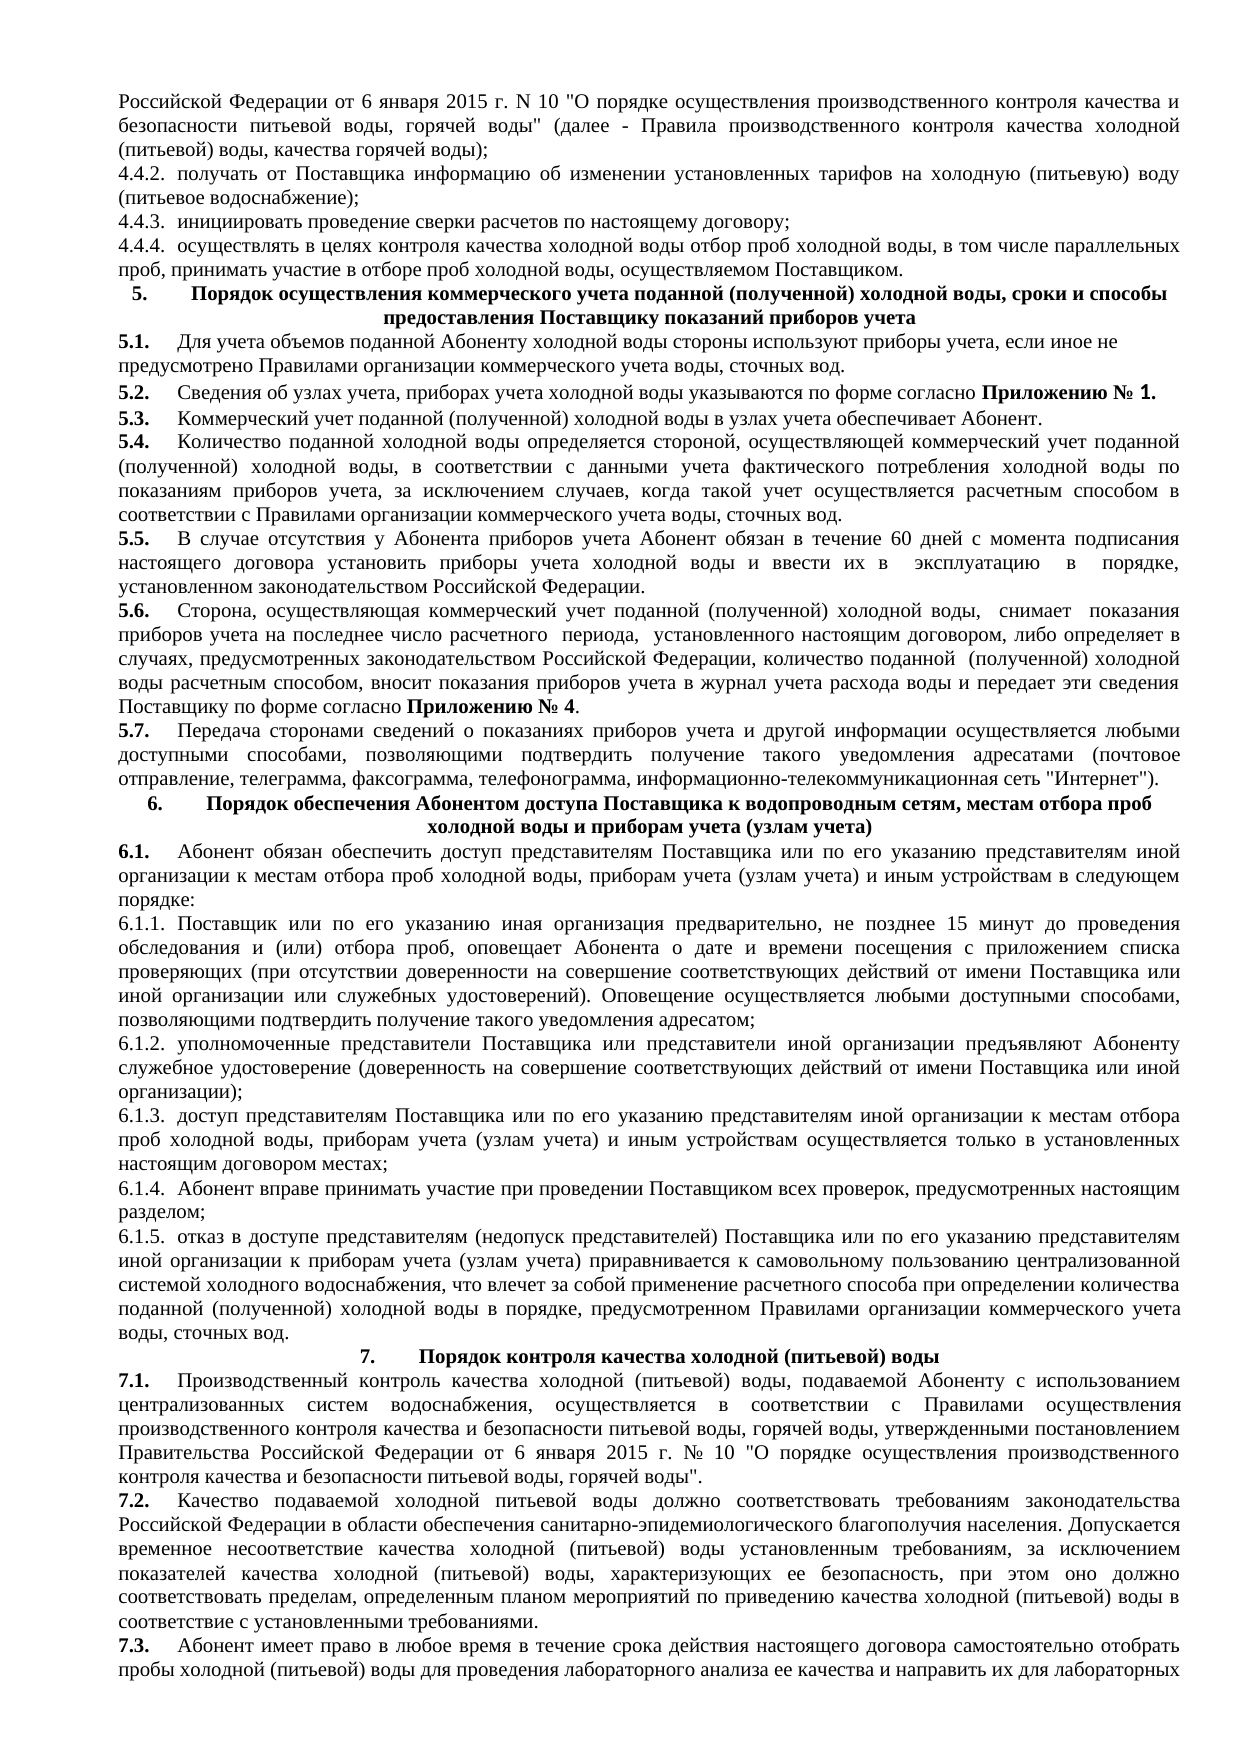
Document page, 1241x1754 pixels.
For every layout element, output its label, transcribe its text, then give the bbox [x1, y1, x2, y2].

list инициировать проведение сверки расчетов по настоящему договору; [118, 209, 1181, 233]
list Передача сторонами сведений о показаниях приборов учета и другой информации осуществляется любыми доступными способами, позволяющими подтвердить получение такого уведомления адресатами (почтовое отправление, телеграмма, факсограмма, телефонограмма, информационно-телекоммуникационная сеть "Интернет"). [118, 718, 1181, 790]
list Порядок осуществления коммерческого учета поданной (полученной) холодной воды, сроки и способы предоставления Поставщику показаний приборов учета [118, 281, 1181, 329]
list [118, 89, 1181, 161]
list получать от Поставщика информацию об изменении установленных тарифов на холодную (питьевую) воду (питьевое водоснабжение); [118, 161, 1181, 209]
list Поставщик или по его указанию иная организация предварительно, не позднее 15 минут до проведения обследования и (или) отбора проб, оповещает Абонента о дате и времени посещения с приложением списка проверяющих (при отсутствии доверенности на совершение соответствующих действий от имени Поставщика или иной организации или служебных удостоверений). Оповещение осуществляется любыми доступными способами, позволяющими подтвердить получение такого уведомления адресатом; [118, 911, 1181, 1031]
list В случае отсутствия у Абонента приборов учета Абонент обязан в течение 60 дней с момента подписания настоящего договора установить приборы учета холодной воды и ввести их в эксплуатацию в порядке, установленном законодательством Российской Федерации. [118, 526, 1181, 598]
list уполномоченные представители Поставщика или представители иной организации предъявляют Абоненту служебное удостоверение (доверенность на совершение соответствующих действий от имени Поставщика или иной организации); [118, 1031, 1181, 1103]
list осуществлять в целях контроля качества холодной воды отбор проб холодной воды, в том числе параллельных проб, принимать участие в отборе проб холодной воды, осуществляемом Поставщиком. [118, 233, 1181, 281]
list Производственный контроль качества холодной (питьевой) воды, подаваемой Абоненту с использованием централизованных систем водоснабжения, осуществляется в соответствии с Правилами осуществления производственного контроля качества и безопасности питьевой воды, горячей воды, утвержденными постановлением Правительства Российской Федерации от 6 января 2015 г. № 10 "О порядке осуществления производственного контроля качества и безопасности питьевой воды, горячей воды". [118, 1368, 1181, 1488]
list Для учета объемов поданной Абоненту холодной воды стороны используют приборы учета, если иное не предусмотрено Правилами организации коммерческого учета воды, сточных вод. [118, 329, 1181, 377]
list Сведения об узлах учета, приборах учета холодной воды указываются по форме согласно Приложению № 1. [118, 377, 1181, 405]
list Количество поданной холодной воды определяется стороной, осуществляющей коммерческий учет поданной (полученной) холодной воды, в соответствии с данными учета фактического потребления холодной воды по показаниям приборов учета, за исключением случаев, когда такой учет осуществляется расчетным способом в соответствии с Правилами организации коммерческого учета воды, сточных вод. [118, 429, 1181, 526]
list Порядок обеспечения Абонентом доступа Поставщика к водопроводным сетям, местам отбора проб холодной воды и приборам учета (узлам учета) [118, 790, 1181, 838]
list отказ в доступе представителям (недопуск представителей) Поставщика или по его указанию представителям иной организации к приборам учета (узлам учета) приравнивается к самовольному пользованию централизованной системой холодного водоснабжения, что влечет за собой применение расчетного способа при определении количества поданной (полученной) холодной воды в порядке, предусмотренном Правилами организации коммерческого учета воды, сточных вод. [118, 1223, 1181, 1344]
list Качество подаваемой холодной питьевой воды должно соответствовать требованиям законодательства Российской Федерации в области обеспечения санитарно-эпидемиологического благополучия населения. Допускается временное несоответствие качества холодной (питьевой) воды установленным требованиям, за исключением показателей качества холодной (питьевой) воды, характеризующих ее безопасность, при этом оно должно соответствовать пределам, определенным планом мероприятий по приведению качества холодной (питьевой) воды в соответствие с установленными требованиями. [118, 1488, 1181, 1633]
list Абонент вправе принимать участие при проведении Поставщиком всех проверок, предусмотренных настоящим разделом; [118, 1175, 1181, 1223]
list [118, 1633, 1181, 1681]
list Сторона, осуществляющая коммерческий учет поданной (полученной) холодной воды, снимает показания приборов учета на последнее число расчетного периода, установленного настоящим договором, либо определяет в случаях, предусмотренных законодательством Российской Федерации, количество поданной (полученной) холодной воды расчетным способом, вносит показания приборов учета в журнал учета расхода воды и передает эти сведения Поставщику по форме согласно Приложению № 4. [118, 598, 1181, 718]
list доступ представителям Поставщика или по его указанию представителям иной организации к местам отбора проб холодной воды, приборам учета (узлам учета) и иным устройствам осуществляется только в установленных настоящим договором местах; [118, 1103, 1181, 1175]
list Порядок контроля качества холодной (питьевой) воды [118, 1344, 1181, 1368]
list Коммерческий учет поданной (полученной) холодной воды в узлах учета обеспечивает Абонент. [118, 405, 1181, 429]
list Абонент обязан обеспечить доступ представителям Поставщика или по его указанию представителям иной организации к местам отбора проб холодной воды, приборам учета (узлам учета) и иным устройствам в следующем порядке: [118, 838, 1181, 911]
